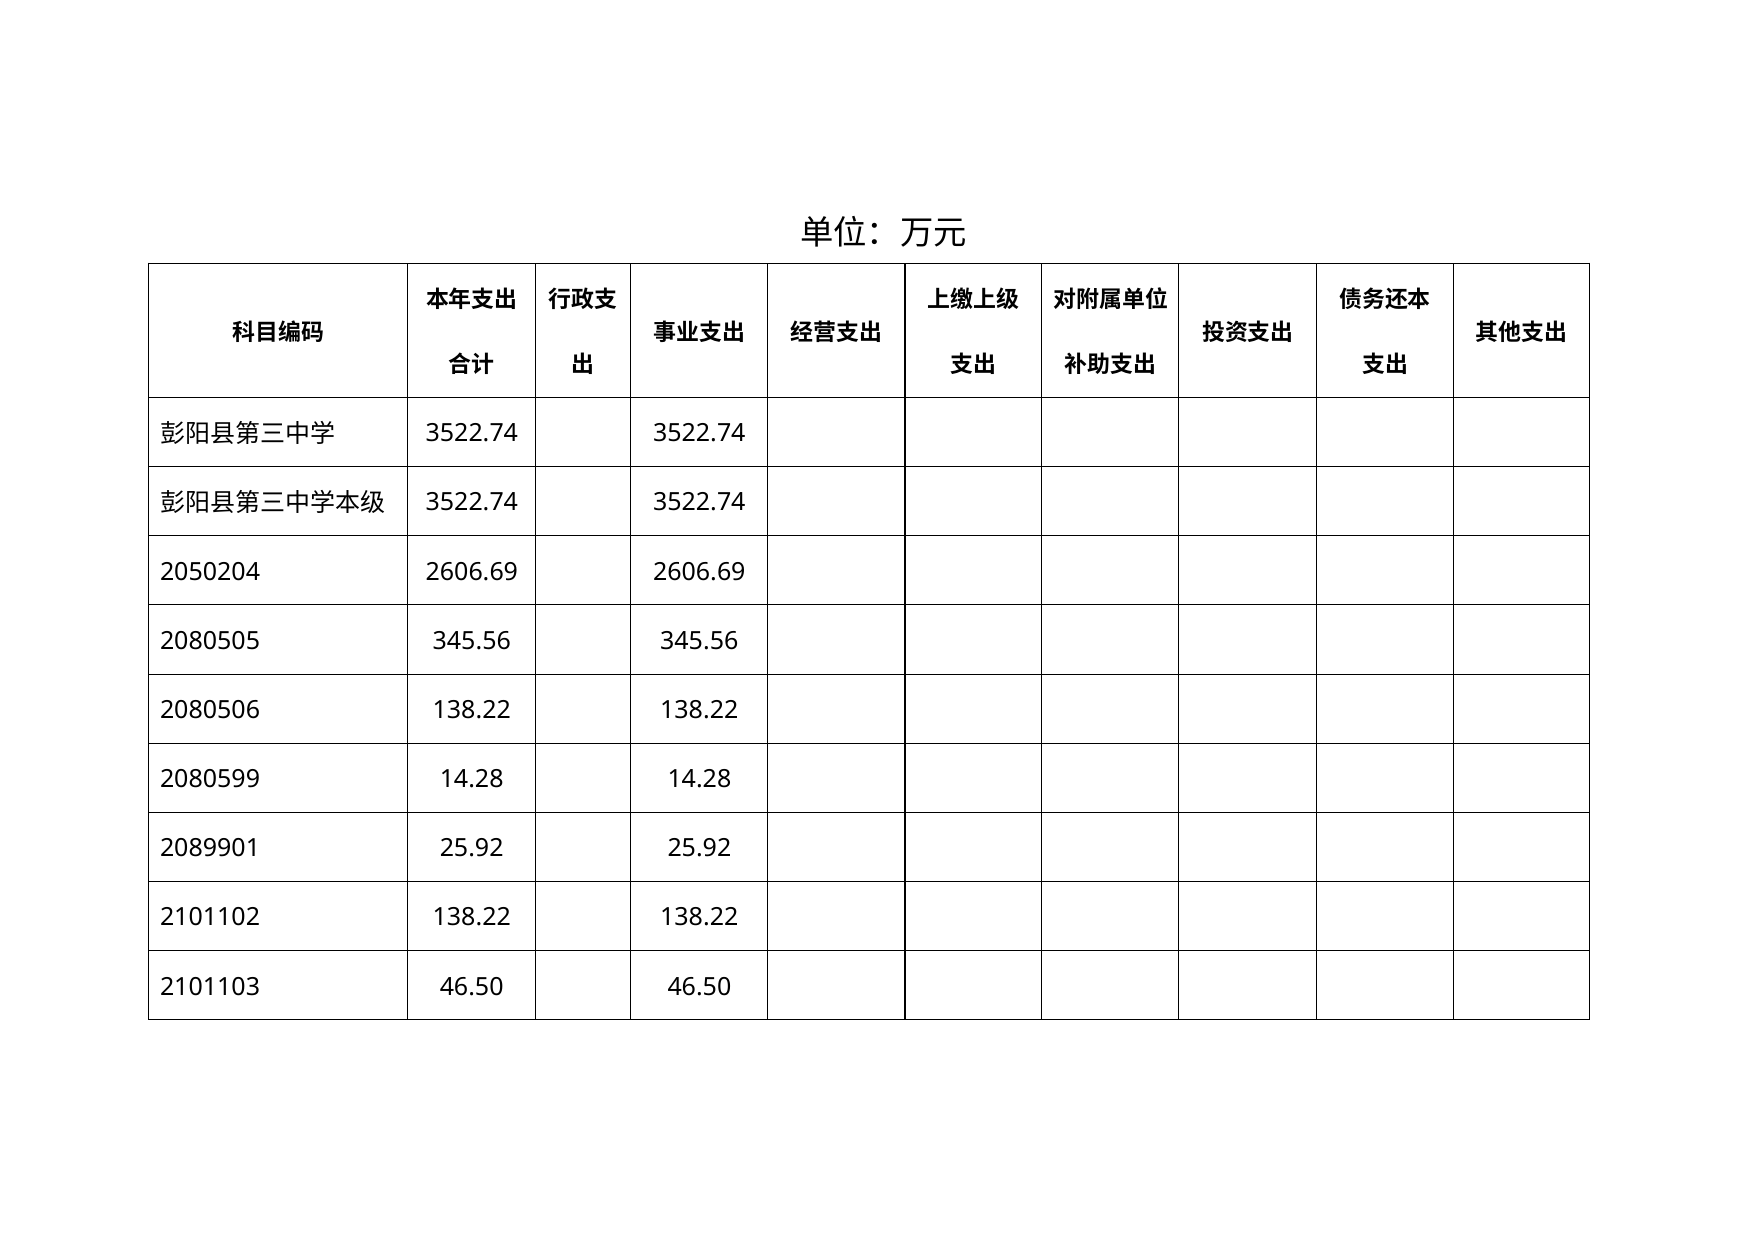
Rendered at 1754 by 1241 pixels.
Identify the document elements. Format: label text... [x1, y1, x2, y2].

table_cell 345.56 [408, 605, 535, 673]
table_cell [1317, 536, 1453, 604]
table_cell [1454, 536, 1589, 604]
table_cell 2606.69 [408, 536, 535, 604]
table_cell [1179, 398, 1316, 466]
table_cell [1454, 813, 1589, 881]
table_cell [906, 882, 1041, 950]
table_cell [1317, 951, 1453, 1019]
table_cell [768, 813, 904, 881]
table_cell [536, 536, 630, 604]
table_cell [1042, 398, 1178, 466]
table_cell [906, 675, 1041, 743]
table_cell 彭阳县第三中学本级 [149, 467, 407, 535]
table_cell [1179, 467, 1316, 535]
table_header 其他支出 [1454, 264, 1589, 397]
table_cell [906, 813, 1041, 881]
table_cell 3522.74 [631, 467, 767, 535]
table_cell [768, 467, 904, 535]
table_cell [536, 951, 630, 1019]
table_cell [906, 951, 1041, 1019]
table_cell [536, 813, 630, 881]
table_header 行政支出 [536, 264, 630, 397]
table_cell [1179, 536, 1316, 604]
table_cell [1042, 951, 1178, 1019]
table_cell [1454, 467, 1589, 535]
table_cell 2080506 [149, 675, 407, 743]
table_cell [1179, 951, 1316, 1019]
table_cell [906, 744, 1041, 812]
table_header 对附属单位补助支出 [1042, 264, 1178, 397]
table_cell [1454, 675, 1589, 743]
table_cell 46.50 [631, 951, 767, 1019]
table_cell [1042, 744, 1178, 812]
table_cell 14.28 [408, 744, 535, 812]
table_cell 彭阳县第三中学 [149, 398, 407, 466]
table_cell 138.22 [631, 882, 767, 950]
table_cell [768, 951, 904, 1019]
table_cell [1042, 467, 1178, 535]
table_cell 2606.69 [631, 536, 767, 604]
table_cell [906, 467, 1041, 535]
table_cell 2080505 [149, 605, 407, 673]
table_header 经营支出 [768, 264, 904, 397]
table_cell [768, 536, 904, 604]
table_cell [906, 398, 1041, 466]
table_cell [1317, 605, 1453, 673]
table_cell [1454, 398, 1589, 466]
table_cell [1454, 882, 1589, 950]
table_cell 3522.74 [631, 398, 767, 466]
table_header 投资支出 [1179, 264, 1316, 397]
table_cell [768, 675, 904, 743]
table_header 本年支出合计 [408, 264, 535, 397]
table_cell [536, 398, 630, 466]
table_cell [1179, 744, 1316, 812]
table_cell [1317, 675, 1453, 743]
table_cell 2101102 [149, 882, 407, 950]
table_cell 2089901 [149, 813, 407, 881]
table_cell [1179, 882, 1316, 950]
table_cell [768, 882, 904, 950]
table_cell 25.92 [408, 813, 535, 881]
table_cell [1317, 398, 1453, 466]
table_cell [1454, 951, 1589, 1019]
table_cell 3522.74 [408, 398, 535, 466]
table_cell [1042, 536, 1178, 604]
table_cell [536, 675, 630, 743]
table_cell [768, 605, 904, 673]
table_cell [1179, 675, 1316, 743]
table_cell [1042, 605, 1178, 673]
table_cell 2080599 [149, 744, 407, 812]
table_cell [536, 467, 630, 535]
table_cell [1042, 813, 1178, 881]
table_cell [1179, 813, 1316, 881]
table_cell [1317, 744, 1453, 812]
table_cell 138.22 [408, 882, 535, 950]
table_cell [906, 605, 1041, 673]
table_cell [1317, 882, 1453, 950]
table_header 事业支出 [631, 264, 767, 397]
table_cell 3522.74 [408, 467, 535, 535]
table_cell [1454, 744, 1589, 812]
table_cell [536, 882, 630, 950]
table_cell [768, 744, 904, 812]
table_cell [536, 605, 630, 673]
table_cell [768, 398, 904, 466]
table_cell [536, 744, 630, 812]
table_cell [1042, 882, 1178, 950]
table_cell 138.22 [631, 675, 767, 743]
table_cell [1042, 675, 1178, 743]
table_cell [906, 536, 1041, 604]
table_header 上缴上级支出 [906, 264, 1041, 397]
table_cell [1179, 605, 1316, 673]
table_cell 345.56 [631, 605, 767, 673]
text 单位：万元 [150, 198, 1604, 263]
table_cell [1454, 605, 1589, 673]
table_cell 46.50 [408, 951, 535, 1019]
table_cell 25.92 [631, 813, 767, 881]
table_cell [1317, 813, 1453, 881]
table_header 科目编码 [149, 264, 407, 397]
table_cell [1317, 467, 1453, 535]
table_cell 138.22 [408, 675, 535, 743]
table_cell 2101103 [149, 951, 407, 1019]
table_cell 14.28 [631, 744, 767, 812]
table_cell 2050204 [149, 536, 407, 604]
table_header 债务还本支出 [1317, 264, 1453, 397]
